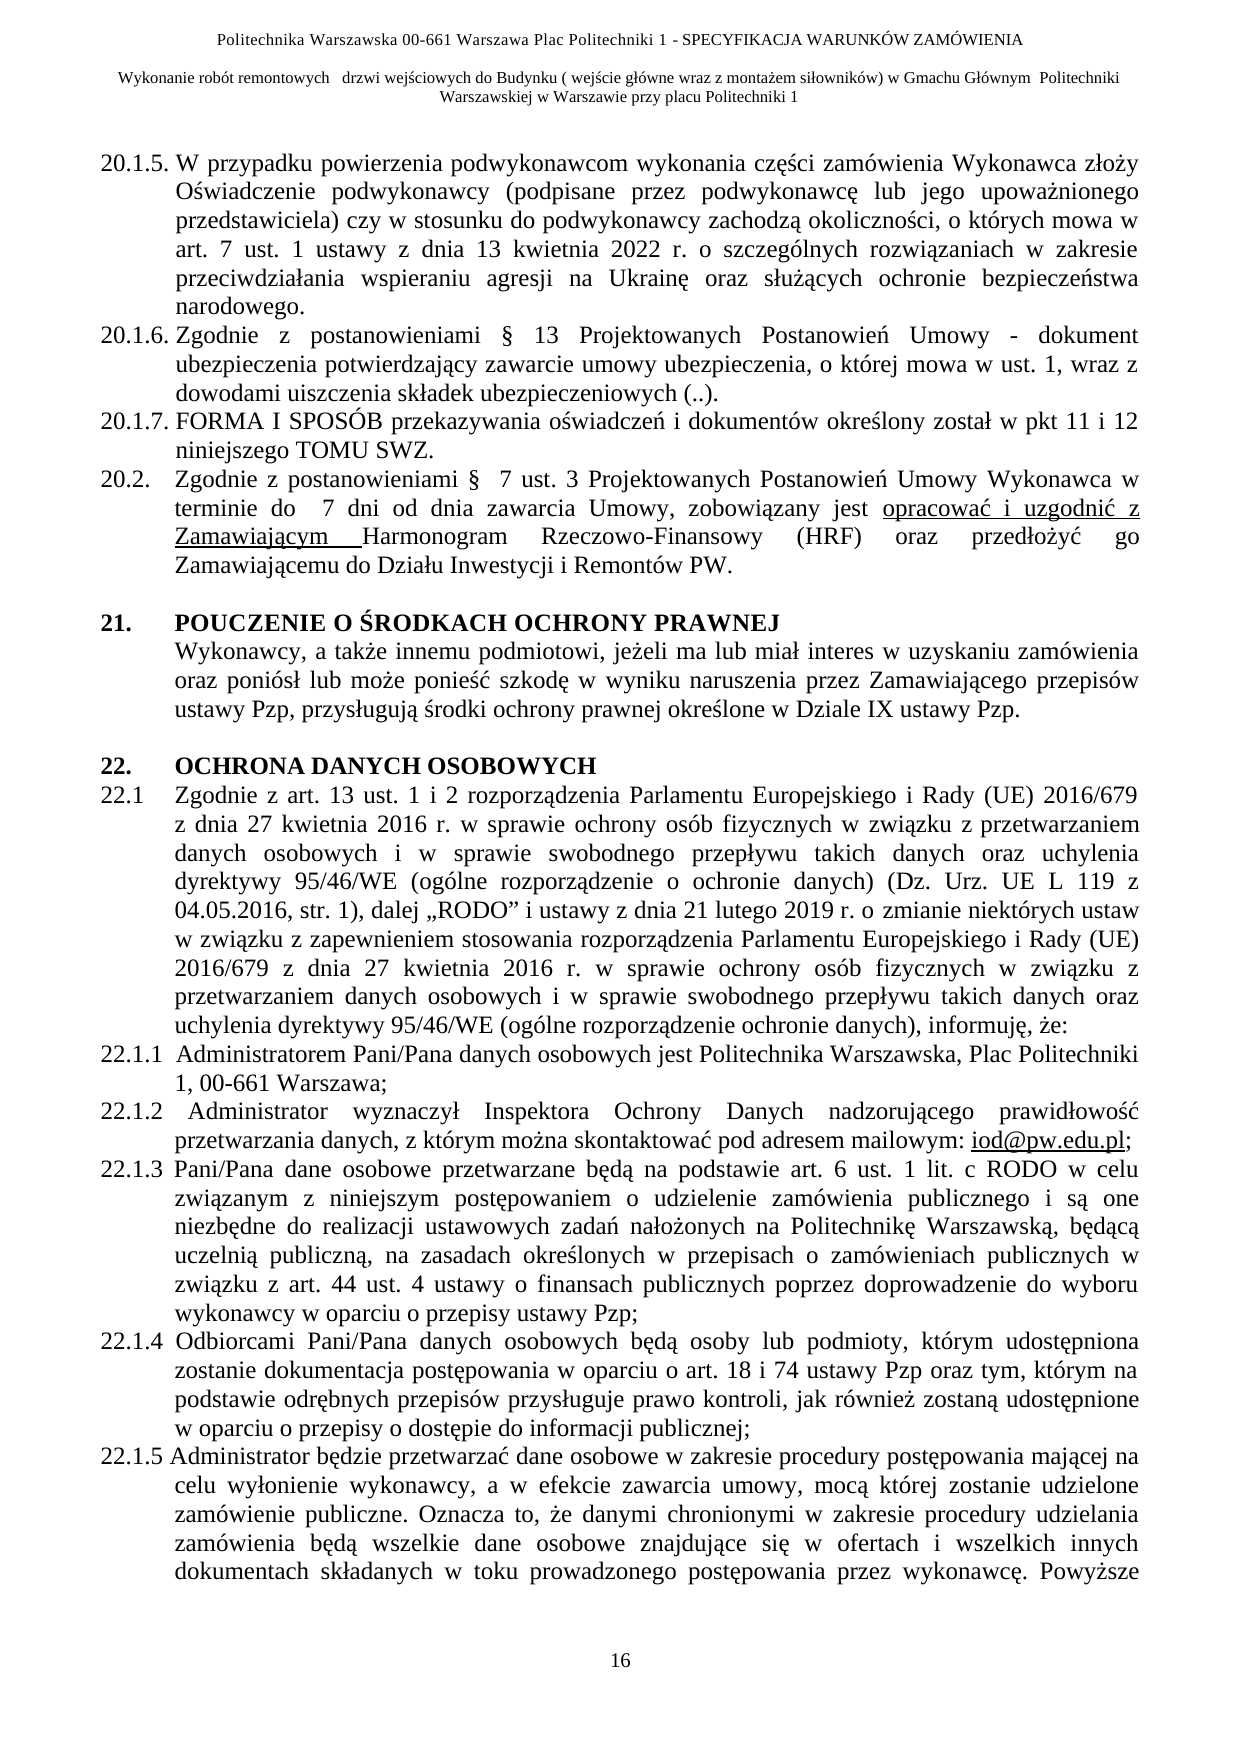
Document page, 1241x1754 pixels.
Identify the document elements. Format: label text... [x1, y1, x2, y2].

list FORMA I SPOSÓB przekazywania oświadczeń i dokumentów określony został w pkt 11 i 12 niniejszego TOMU SWZ. [100, 406, 1140, 464]
list Zgodnie z postanowieniami § 7 ust. 3 Projektowanych Postanowień Umowy Wykonawca w terminie do 7 dni od dnia zawarcia Umowy, zobowiązany jest opracować i uzgodnić z Zamawiającym Harmonogram Rzeczowo-Finansowy (HRF) oraz przedłożyć go Zamawiającemu do Działu Inwestycji i Remontów PW. [100, 464, 1140, 579]
list W przypadku powierzenia podwykonawcom wykonania części zamówienia Wykonawca złoży Oświadczenie podwykonawcy (podpisane przez podwykonawcę lub jego upoważnionego przedstawiciela) czy w stosunku do podwykonawcy zachodzą okoliczności, o których mowa w art. 7 ust. 1 ustawy z dnia 13 kwietnia 2022 r. o szczególnych rozwiązaniach w zakresie przeciwdziałania wspieraniu agresji na Ukrainę oraz służących ochronie bezpieczeństwa narodowego. [100, 148, 1140, 320]
text 22.1.1 Administratorem Pani/Pana danych osobowych jest Politechnika Warszawska, Plac Politechniki 1, 00-661 Warszawa; [100, 1039, 1140, 1096]
text 22.1.2 Administrator wyznaczył Inspektora Ochrony Danych nadzorującego prawidłowość przetwarzania danych, z którym można skontaktować pod adresem mailowym: iod@pw.edu.pl; [100, 1096, 1140, 1154]
text Wykonawcy, a także innemu podmiotowi, jeżeli ma lub miał interes w uzyskaniu zamówienia oraz poniósł lub może ponieść szkodę w wyniku naruszenia przez Zamawiającego przepisów ustawy Pzp, przysługują środki ochrony prawnej określone w Dziale IX ustawy Pzp. [174, 636, 1140, 723]
text 22.1.3 Pani/Pana dane osobowe przetwarzane będą na podstawie art. 6 ust. 1 lit. c RODO w celu związanym z niniejszym postępowaniem o udzielenie zamówienia publicznego i są one niezbędne do realizacji ustawowych zadań nałożonych na Politechnikę Warszawską, będącą uczelnią publiczną, na zasadach określonych w przepisach o zamówieniach publicznych w związku z art. 44 ust. 4 ustawy o finansach publicznych poprzez doprowadzenie do wyboru wykonawcy w oparciu o przepisy ustawy Pzp; [100, 1154, 1140, 1326]
text 22.1 Zgodnie z art. 13 ust. 1 i 2 rozporządzenia Parlamentu Europejskiego i Rady (UE) 2016/679 z dnia 27 kwietnia 2016 r. w sprawie ochrony osób fizycznych w związku z przetwarzaniem danych osobowych i w sprawie swobodnego przepływu takich danych oraz uchylenia dyrektywy 95/46/WE (ogólne rozporządzenie o ochronie danych) (Dz. Urz. UE L 119 z 04.05.2016, str. 1), dalej „RODO” i ustawy z dnia 21 lutego 2019 r. o zmianie niektórych ustaw w związku z zapewnieniem stosowania rozporządzenia Parlamentu Europejskiego i Rady (UE) 2016/679 z dnia 27 kwietnia 2016 r. w sprawie ochrony osób fizycznych w związku z przetwarzaniem danych osobowych i w sprawie swobodnego przepływu takich danych oraz uchylenia dyrektywy 95/46/WE (ogólne rozporządzenie ochronie danych), informuję, że: [100, 780, 1140, 1039]
list Zgodnie z postanowieniami § 13 Projektowanych Postanowień Umowy - dokument ubezpieczenia potwierdzający zawarcie umowy ubezpieczenia, o której mowa w ust. 1, wraz z dowodami uiszczenia składek ubezpieczeniowych (..). [100, 320, 1140, 406]
text 22.1.4 Odbiorcami Pani/Pana danych osobowych będą osoby lub podmioty, którym udostępniona zostanie dokumentacja postępowania w oparciu o art. 18 i 74 ustawy Pzp oraz tym, którym na podstawie odrębnych przepisów przysługuje prawo kontroli, jak również zostaną udostępnione w oparciu o przepisy o dostępie do informacji publicznej; [100, 1326, 1140, 1441]
text 21. POUCZENIE O ŚRODKACH OCHRONY PRAWNEJ [100, 608, 1199, 636]
text 22. OCHRONA DANYCH OSOBOWYCH [100, 751, 1199, 780]
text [100, 1441, 1140, 1585]
